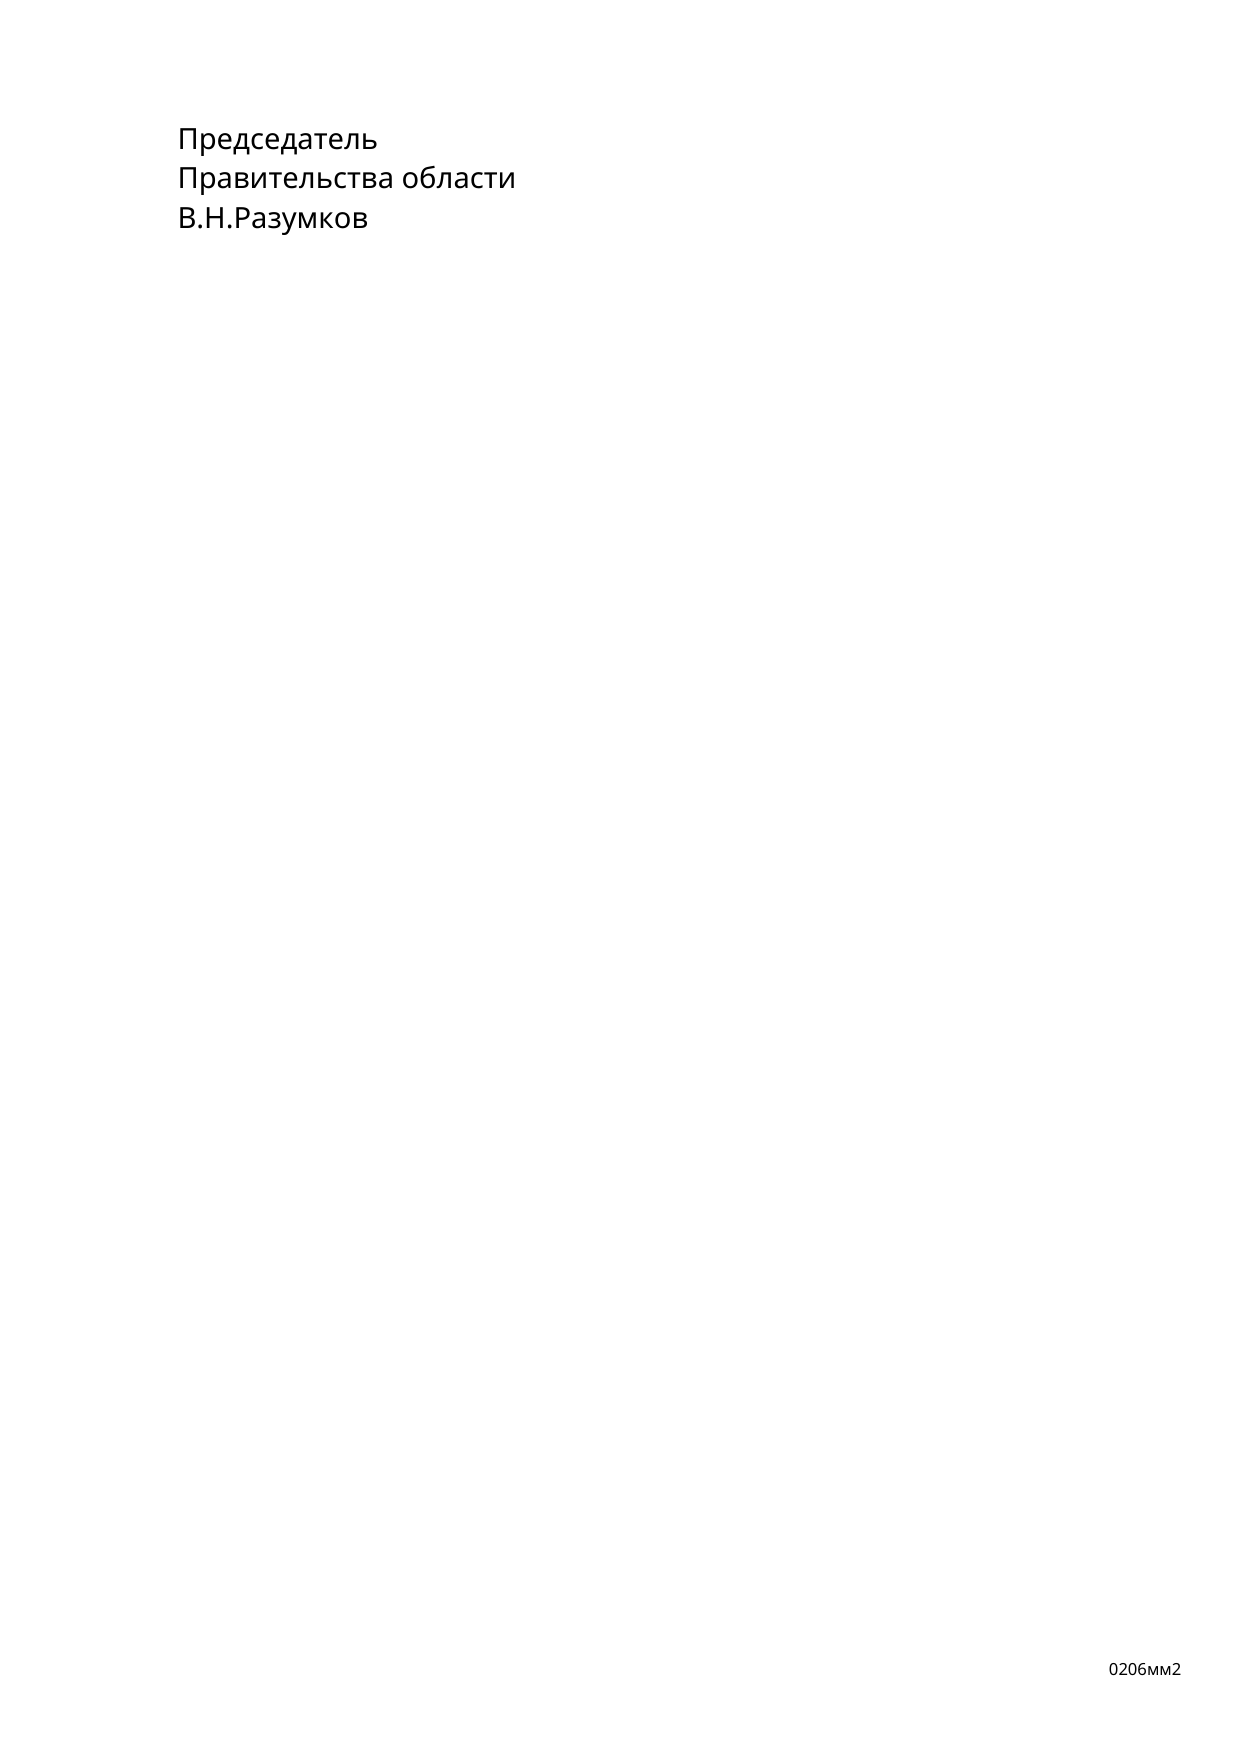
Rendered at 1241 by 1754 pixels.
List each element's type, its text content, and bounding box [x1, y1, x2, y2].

text Правительства области В.Н.Разумков [177, 158, 1181, 237]
text Председатель [177, 118, 1181, 158]
